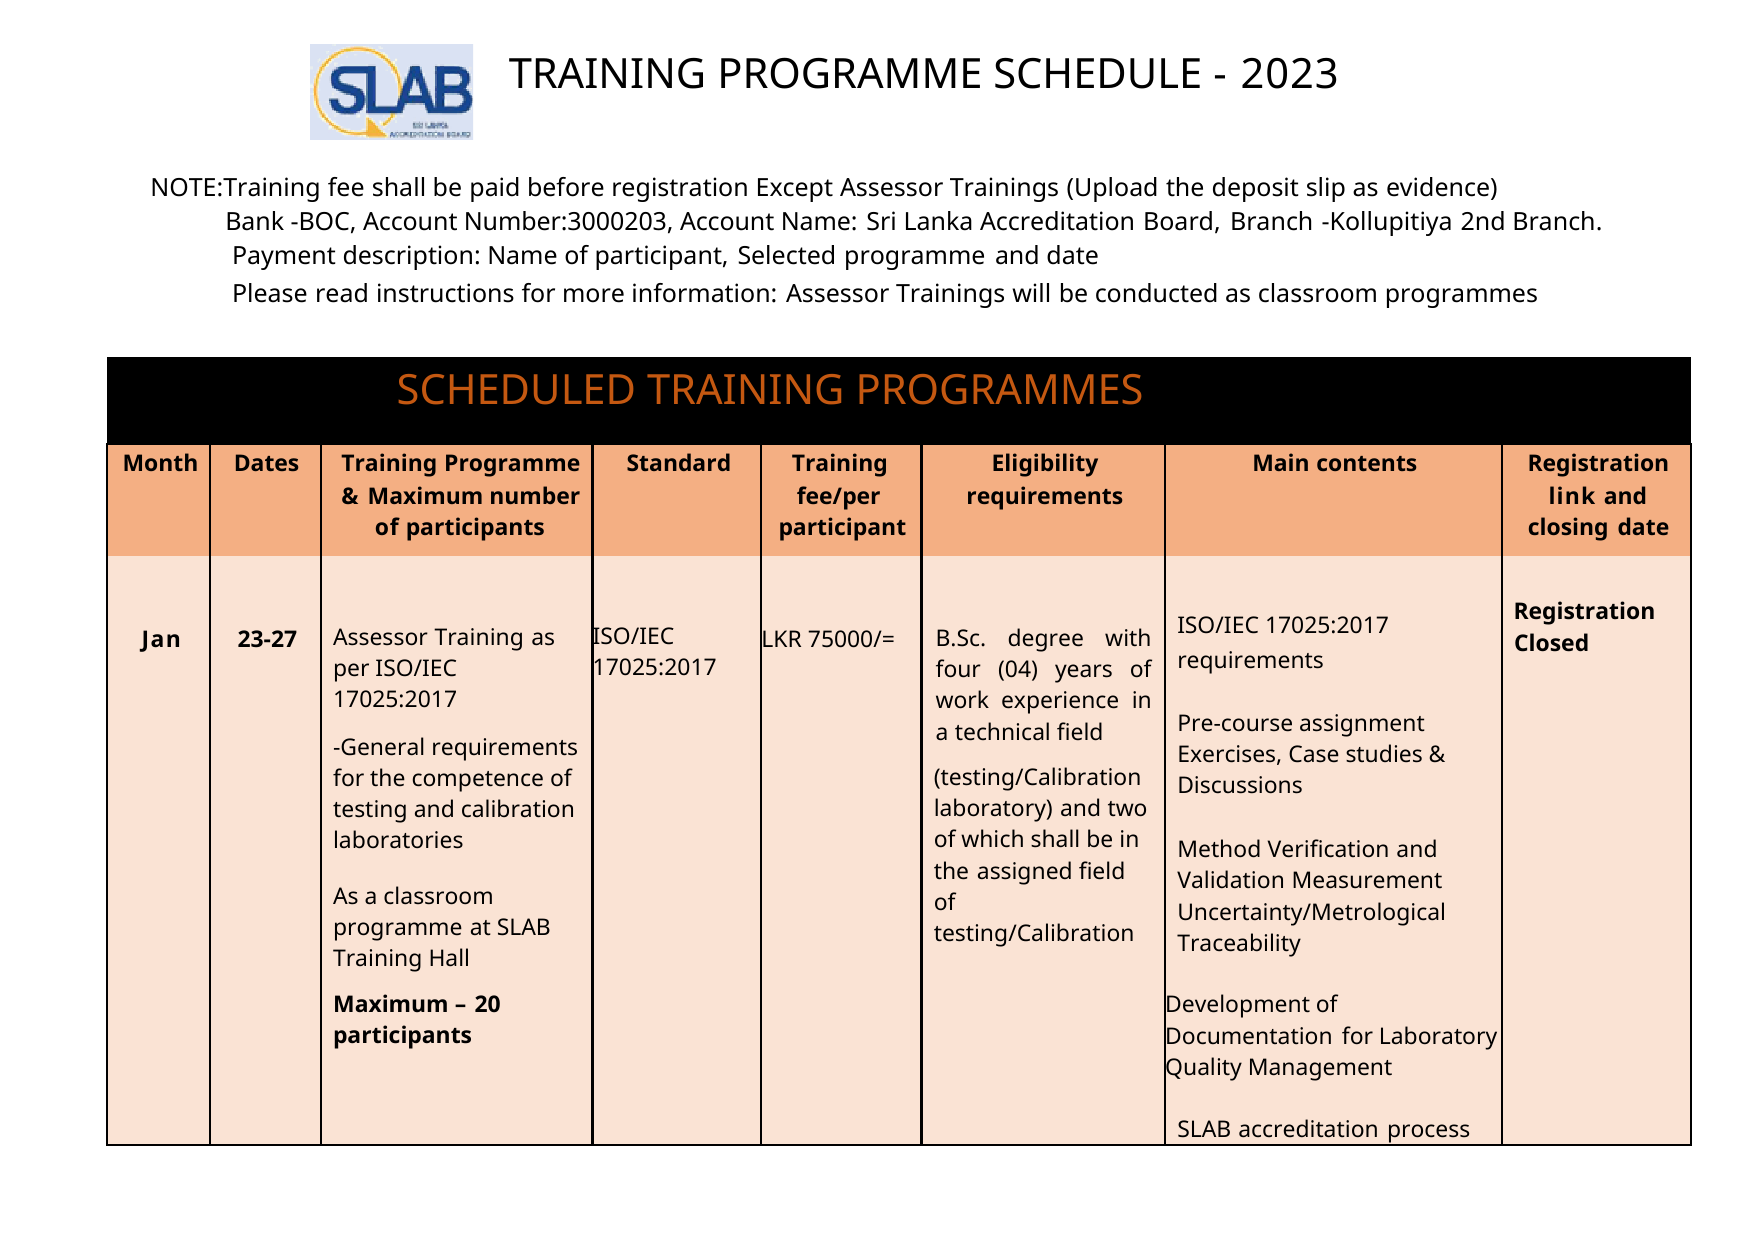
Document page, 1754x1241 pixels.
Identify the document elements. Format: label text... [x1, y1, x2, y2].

table_header SCHEDULED SCHEDULED TRAINING PROGRAMMES TRAINING PROGRAMMES [107, 357, 1691, 443]
table_cell Jan [108, 560, 209, 1144]
table_cell Main contents [1166, 445, 1501, 556]
table_cell 23-27 [211, 560, 320, 1144]
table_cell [322, 560, 591, 1144]
text NOTE:Training fee shall be paid before registration Except Assessor Trainings (Upload the deposit slip as evidence) [150, 170, 1702, 204]
table_cell ISO/IEC 17025:2017 [594, 560, 760, 1144]
table_cell Registration link and closing date [1503, 445, 1690, 556]
table_cell LKR 75000/= [762, 560, 920, 1144]
table_cell Eligibility requirements [923, 445, 1164, 556]
table_cell Training Programme & Maximum number of participants [322, 445, 591, 556]
title TRAINING PROGRAMME SCHEDULE - 2023 [497, 44, 1350, 101]
table_cell Month [108, 445, 209, 556]
picture [310, 44, 474, 140]
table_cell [1166, 560, 1501, 1144]
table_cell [923, 560, 1164, 1144]
table_cell Dates [211, 445, 320, 556]
text Please read instructions for more information: Assessor Trainings will be conducted as classroom programmes [232, 272, 1702, 310]
table_cell Registration Closed [1503, 560, 1690, 1144]
text Bank -BOC, Account Number:3000203, Account Name: Sri Lanka Accreditation Board, Branch -Kollupitiya 2nd Branch. Payment description: Name of participant, Selected programme and date [225, 204, 1702, 272]
table_cell Training fee/per participant [762, 445, 920, 556]
table_cell Standard [594, 445, 760, 556]
